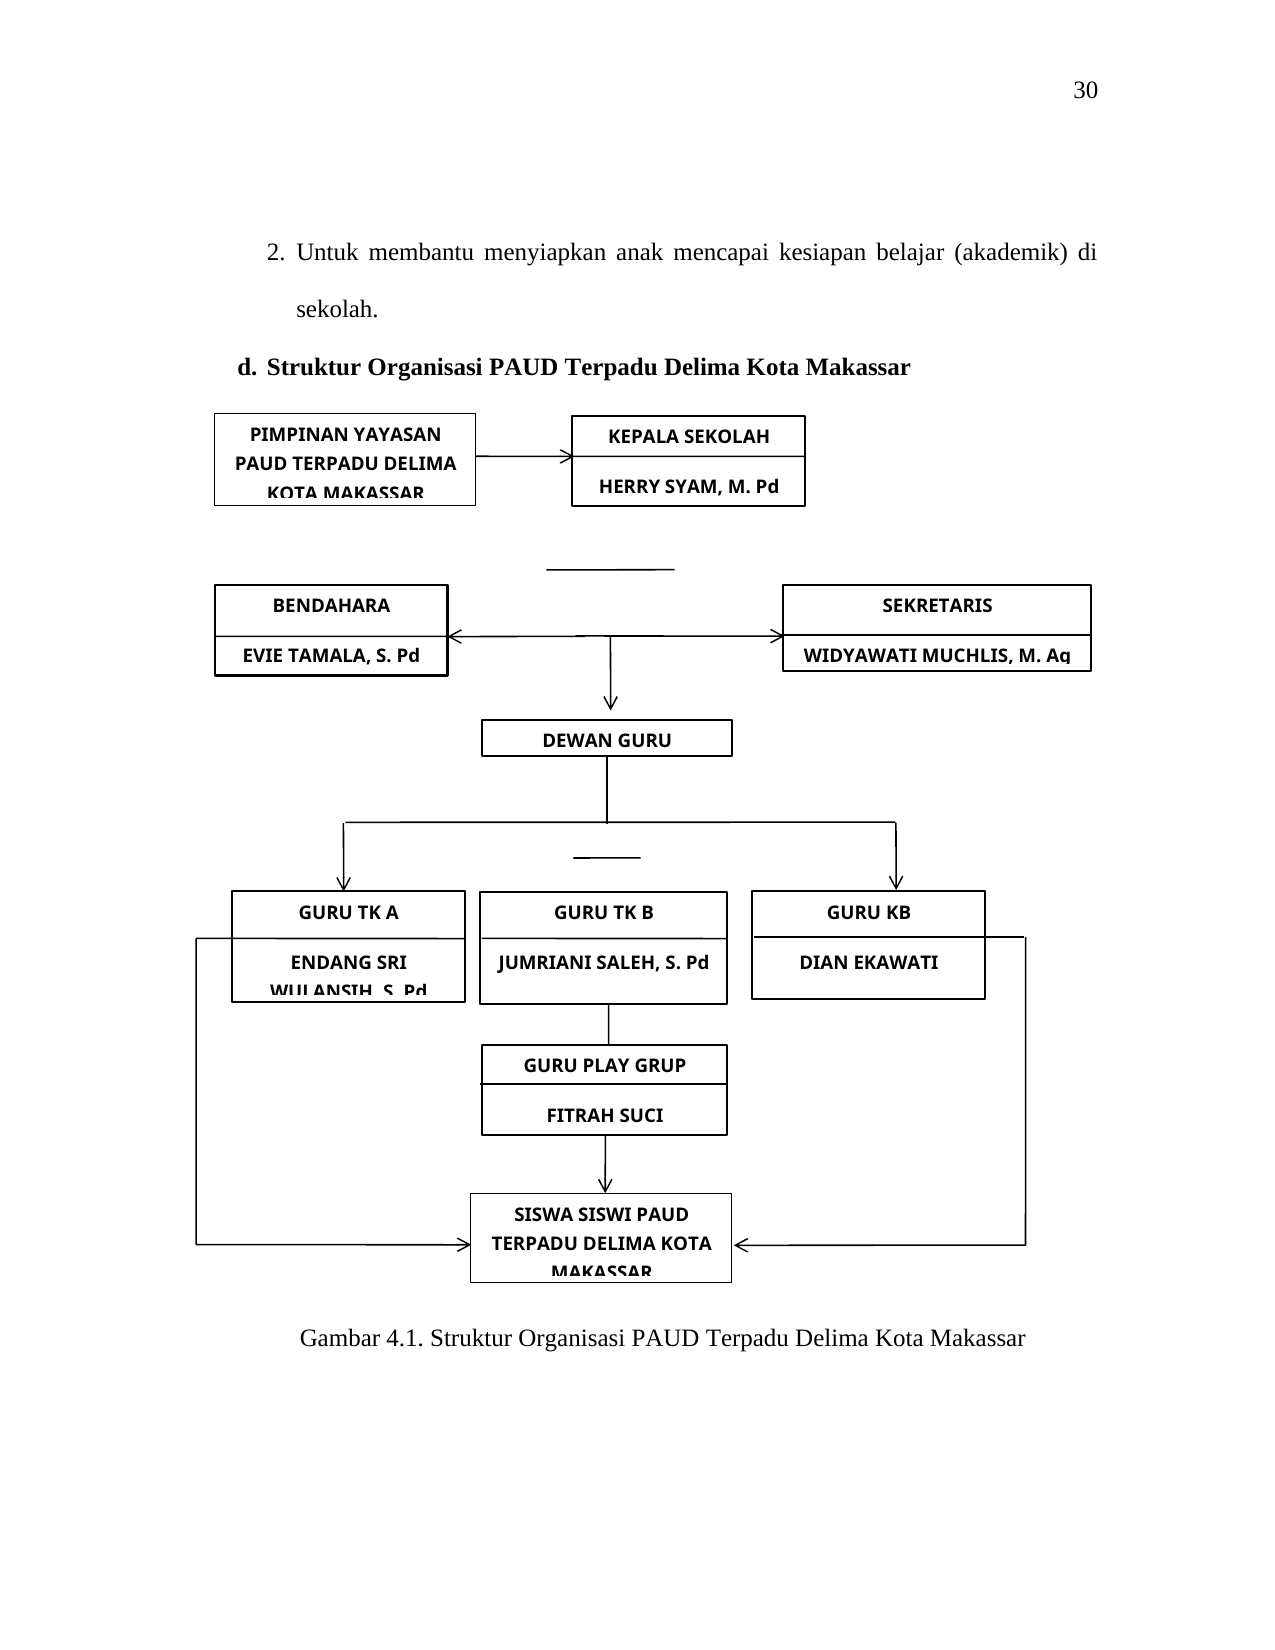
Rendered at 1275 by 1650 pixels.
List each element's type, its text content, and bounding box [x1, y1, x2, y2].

list Struktur Organisasi PAUD Terpadu Delima Kota Makassar [237, 352, 1098, 381]
text Gambar 4.1. Struktur Organisasi PAUD Terpadu Delima Kota Makassar [237, 1323, 1098, 1352]
list Untuk membantu menyiapkan anak mencapai kesiapan belajar (akademik) di sekolah. [267, 237, 1098, 323]
